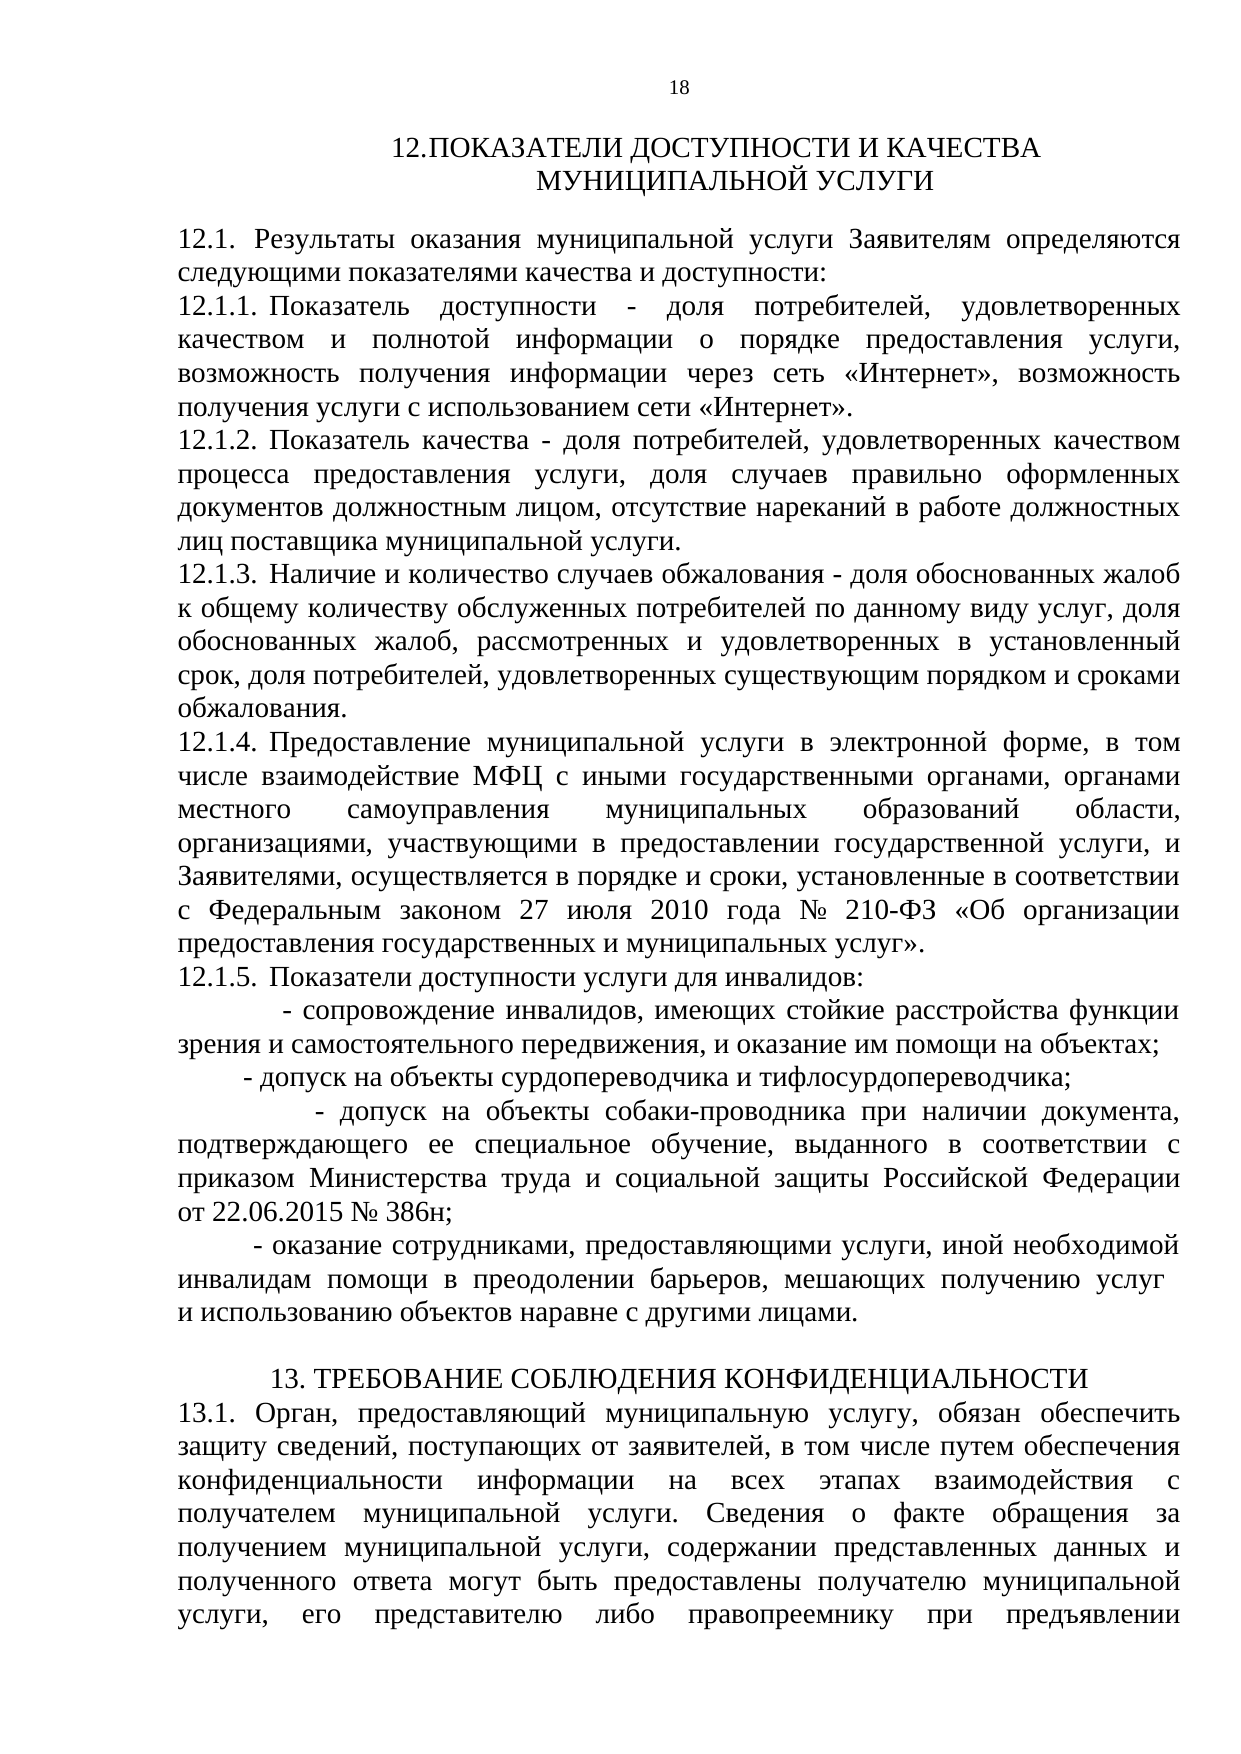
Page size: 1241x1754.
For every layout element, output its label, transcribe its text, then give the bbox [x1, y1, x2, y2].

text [177, 1395, 1181, 1630]
list Показатели доступности услуги для инвалидов: [177, 959, 1181, 992]
list Показатель качества - доля потребителей, удовлетворенных качеством процесса предоставления услуги, доля случаев правильно оформленных документов должностным лицом, отсутствие нареканий в работе должностных лиц поставщика муниципальной услуги. [177, 422, 1181, 556]
text - сопровождение инвалидов, имеющих стойкие расстройства функции зрения и самостоятельного передвижения, и оказание им помощи на объектах; [177, 992, 1181, 1059]
list Наличие и количество случаев обжалования - доля обоснованных жалоб к общему количеству обслуженных потребителей по данному виду услуг, доля обоснованных жалоб, рассмотренных и удовлетворенных в установленный срок, доля потребителей, удовлетворенных существующим порядком и сроками обжалования. [177, 556, 1181, 724]
text 13. Требование соблюдения конфиденциальности [177, 1361, 1181, 1395]
list Показатели доступности и качества муниципальной услуги [251, 130, 1181, 197]
text - допуск на объекты собаки-проводника при наличии документа, подтверждающего ее специальное обучение, выданного в соответствии с приказом Министерства труда и социальной защиты Российской Федерации от 22.06.2015 № 386н; [177, 1093, 1181, 1227]
list Результаты оказания муниципальной услуги Заявителям определяются следующими показателями качества и доступности: [177, 221, 1181, 288]
list Показатель доступности - доля потребителей, удовлетворенных качеством и полнотой информации о порядке предоставления услуги, возможность получения информации через сеть «Интернет», возможность получения услуги с использованием сети «Интернет». [177, 288, 1181, 422]
text - оказание сотрудниками, предоставляющими услуги, иной необходимой инвалидам помощи в преодолении барьеров, мешающих получению услуг и использованию объектов наравне с другими лицами. [177, 1227, 1181, 1328]
list Предоставление муниципальной услуги в электронной форме, в том числе взаимодействие МФЦ с иными государственными органами, органами местного самоуправления муниципальных образований области, организациями, участвующими в предоставлении государственной услуги, и Заявителями, осуществляется в порядке и сроки, установленные в соответствии с Федеральным законом 27 июля 2010 года № 210-ФЗ «Об организации предоставления государственных и муниципальных услуг». [177, 724, 1181, 959]
text - допуск на объекты сурдопереводчика и тифлосурдопереводчика; [177, 1059, 1181, 1093]
